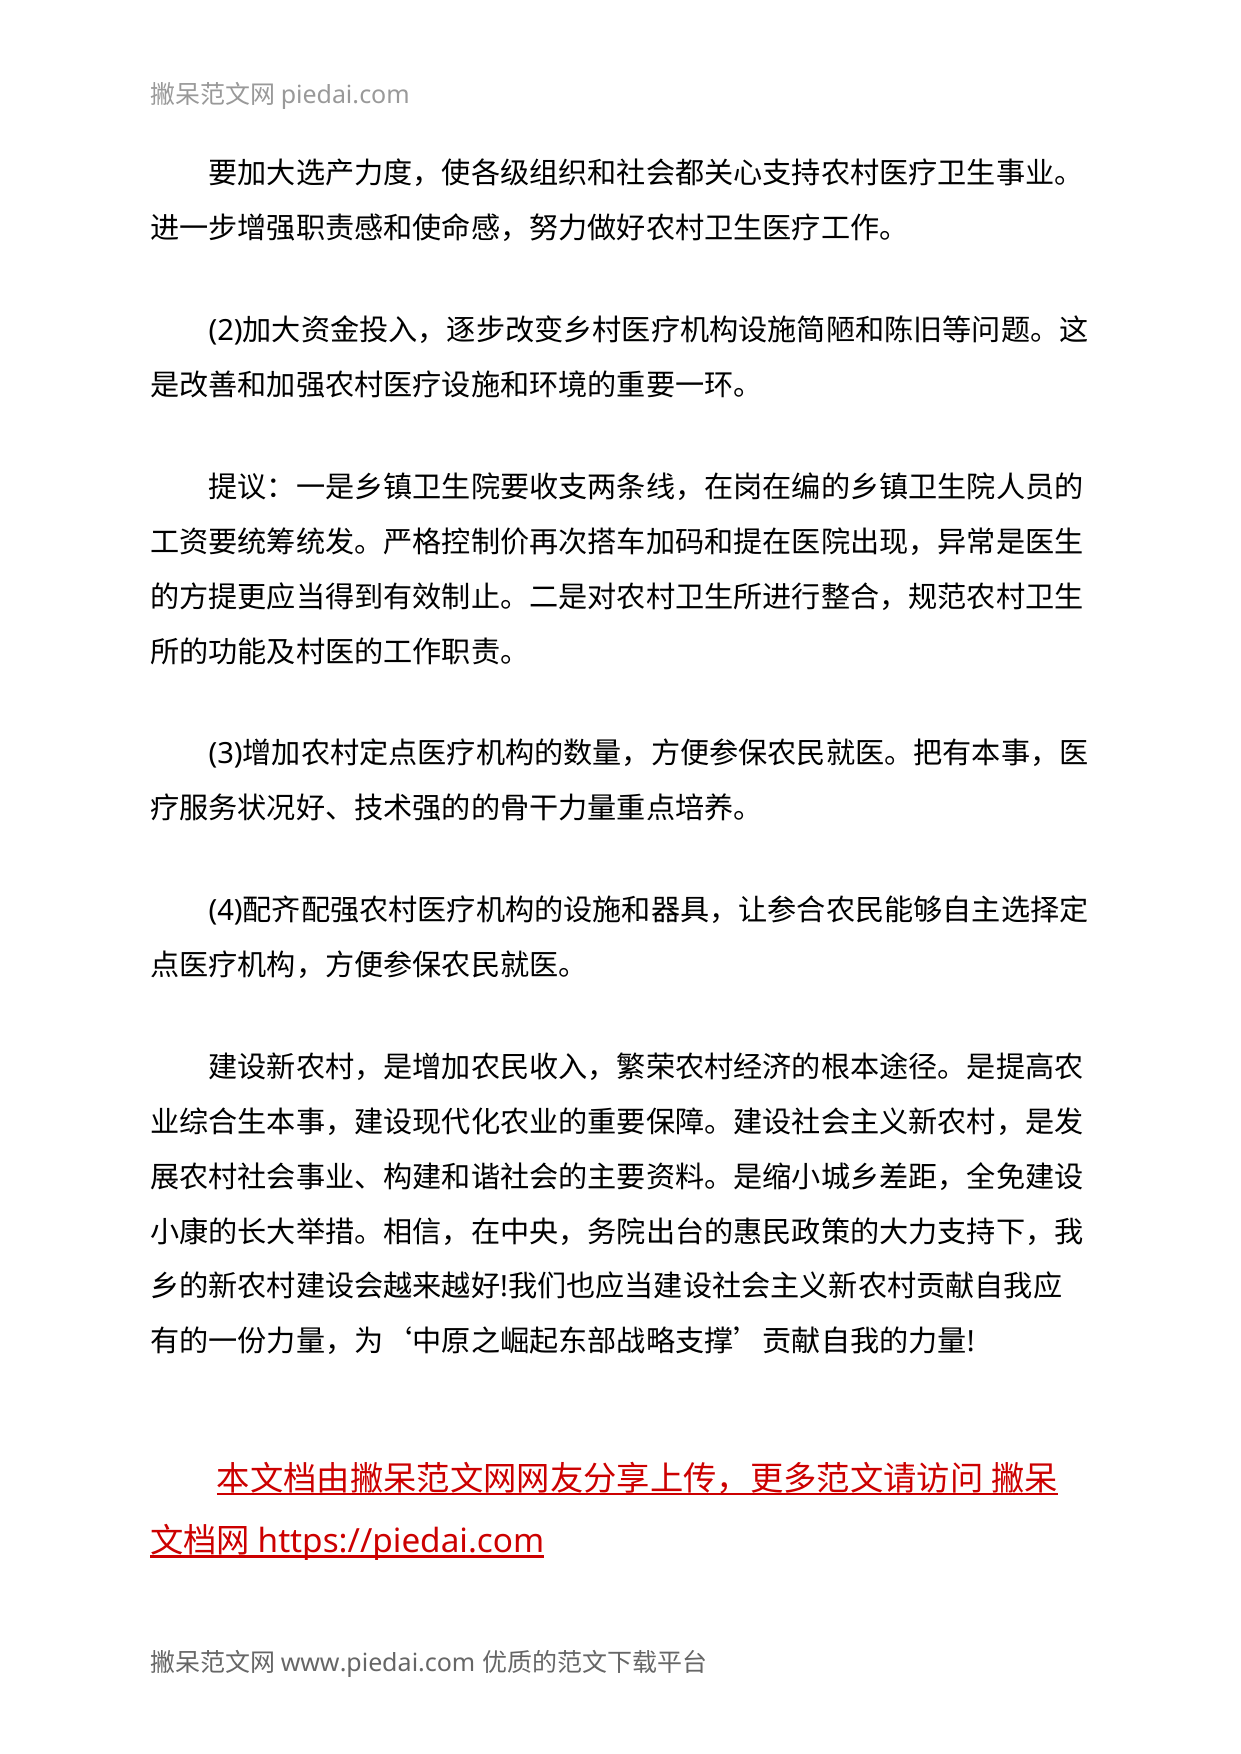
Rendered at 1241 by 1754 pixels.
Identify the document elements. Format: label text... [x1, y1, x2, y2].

text 提议：一是乡镇卫生院要收支两条线，在岗在编的乡镇卫生院人员的工资要统筹统发。严格控制价再次搭车加码和提在医院出现，异常是医生的方提更应当得到有效制止。二是对农村卫生所进行整合，规范农村卫生所的功能及村医的工作职责。 [150, 463, 1090, 670]
text 建设新农村，是增加农民收入，繁荣农村经济的根本途径。是提高农业综合生本事，建设现代化农业的重要保障。建设社会主义新农村，是发展农村社会事业、构建和谐社会的主要资料。是缩小城乡差距，全免建设小康的长大举措。相信，在中央，务院出台的惠民政策的大力支持下，我乡的新农村建设会越来越好!我们也应当建设社会主义新农村贡献自我应有的一份力量，为‘中原之崛起东部战略支撑’贡献自我的力量! [150, 1043, 1090, 1360]
text 本文档由撇呆范文网网友分享上传，更多范文请访问 撇呆文档网 https://piedai.com [150, 1451, 1090, 1562]
text (2)加大资金投入，逐步改变乡村医疗机构设施简陋和陈旧等问题。这是改善和加强农村医疗设施和环境的重要一环。 [150, 307, 1090, 404]
text (3)增加农村定点医疗机构的数量，方便参保农民就医。把有本事，医疗服务状况好、技术强的的骨干力量重点培养。 [150, 730, 1090, 827]
text 要加大选产力度，使各级组织和社会都关心支持农村医疗卫生事业。进一步增强职责感和使命感，努力做好农村卫生医疗工作。 [150, 150, 1090, 247]
text (4)配齐配强农村医疗机构的设施和器具，让参合农民能够自主选择定点医疗机构，方便参保农民就医。 [150, 887, 1090, 984]
